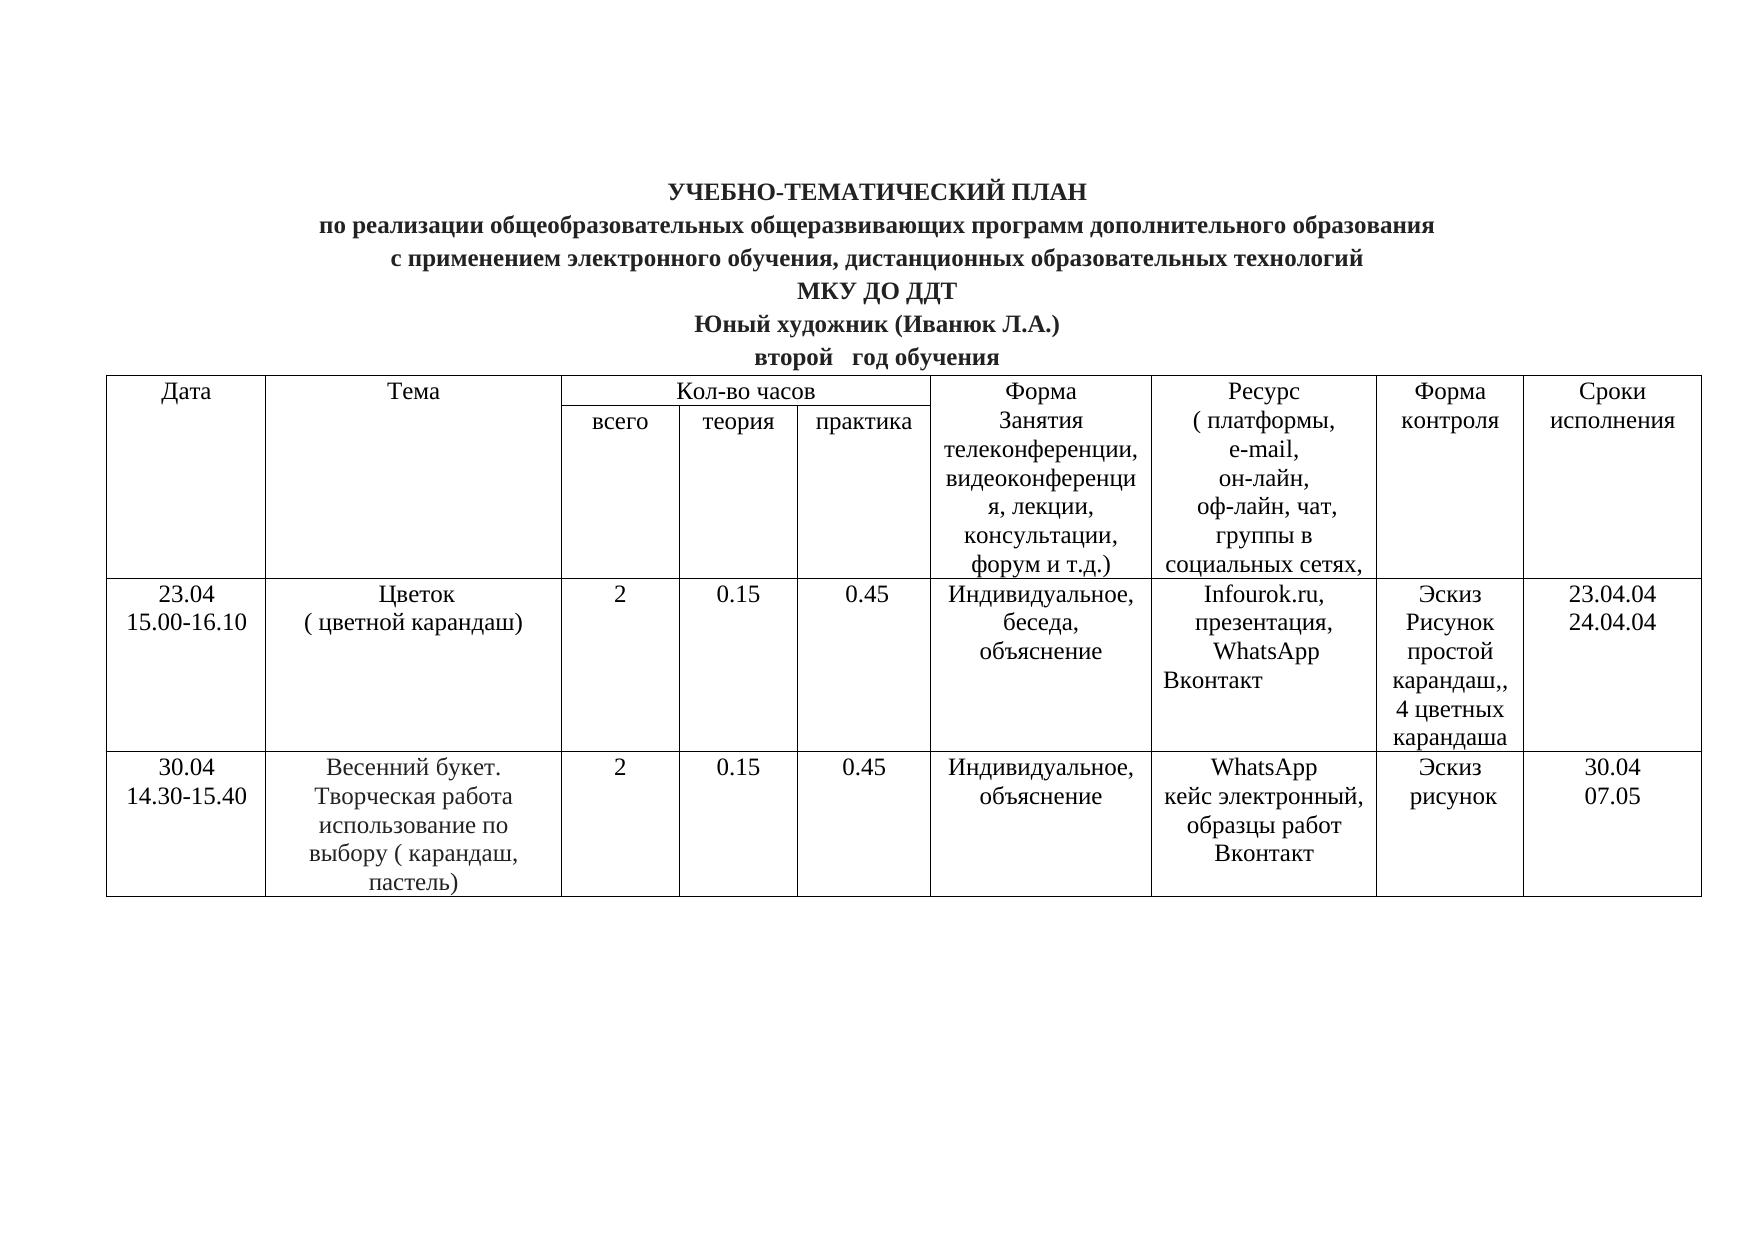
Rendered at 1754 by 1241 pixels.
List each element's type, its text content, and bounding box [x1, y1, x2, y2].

table_cell 0.15 [680, 579, 797, 751]
table_cell Эскиз рисунок [1377, 752, 1523, 896]
table_cell Цветок ( цветной карандаш) [266, 579, 561, 751]
table_cell 0.45 [798, 752, 930, 896]
table_cell Весенний букет. Творческая работа использование по выбору ( карандаш, пастель) [266, 752, 561, 896]
table_header Дата [107, 376, 265, 578]
text МКУ ДО ДДТ [118, 276, 1636, 305]
table_cell теория [680, 406, 797, 578]
table_header Форма Занятия телеконференции, видеоконференция, лекции, консультации, форум и т.д.) [931, 376, 1151, 578]
table_cell 30.04 07.05 [1524, 752, 1701, 896]
table_cell всего [562, 406, 679, 578]
table_cell Индивидуальное, беседа, объяснение [931, 579, 1151, 751]
table_cell 2 [562, 579, 679, 751]
table_cell 30.04 14.30-15.40 [107, 752, 265, 896]
table_cell 0.15 [680, 752, 797, 896]
table_header Тема [266, 376, 561, 578]
table_cell WhatsApp кейс электронный, образцы работ Вконтакт [1152, 752, 1376, 896]
table_cell Infourok.ru, презентация, WhatsApp Вконтакт [1152, 579, 1376, 751]
table_cell 23.04 15.00-16.10 [107, 579, 265, 751]
table_cell Эскиз Рисунок простой карандаш,, 4 цветных карандаша [1377, 579, 1523, 751]
table_cell практика [798, 406, 930, 578]
table_header Форма контроля [1377, 376, 1523, 578]
text по реализации общеобразовательных общеразвивающих программ дополнительного образования [118, 210, 1636, 239]
table_cell 0.45 [798, 579, 930, 751]
table_header Кол-во часов [562, 376, 930, 405]
table_cell 2 [562, 752, 679, 896]
text с применением электронного обучения, дистанционных образовательных технологий [118, 243, 1636, 272]
table_cell Индивидуальное, объяснение [931, 752, 1151, 896]
text второй год обучения [118, 342, 1636, 371]
table_header Ресурс ( платформы, е-mail, он-лайн, оф-лайн, чат, группы в социальных сетях, [1152, 376, 1376, 578]
table_header Сроки исполнения [1524, 376, 1701, 578]
text УЧЕБНО-ТЕМАТИЧЕСКИЙ ПЛАН [118, 177, 1636, 206]
table_cell 23.04.04 24.04.04 [1524, 579, 1701, 751]
text Юный художник (Иванюк Л.А.) [118, 309, 1636, 338]
